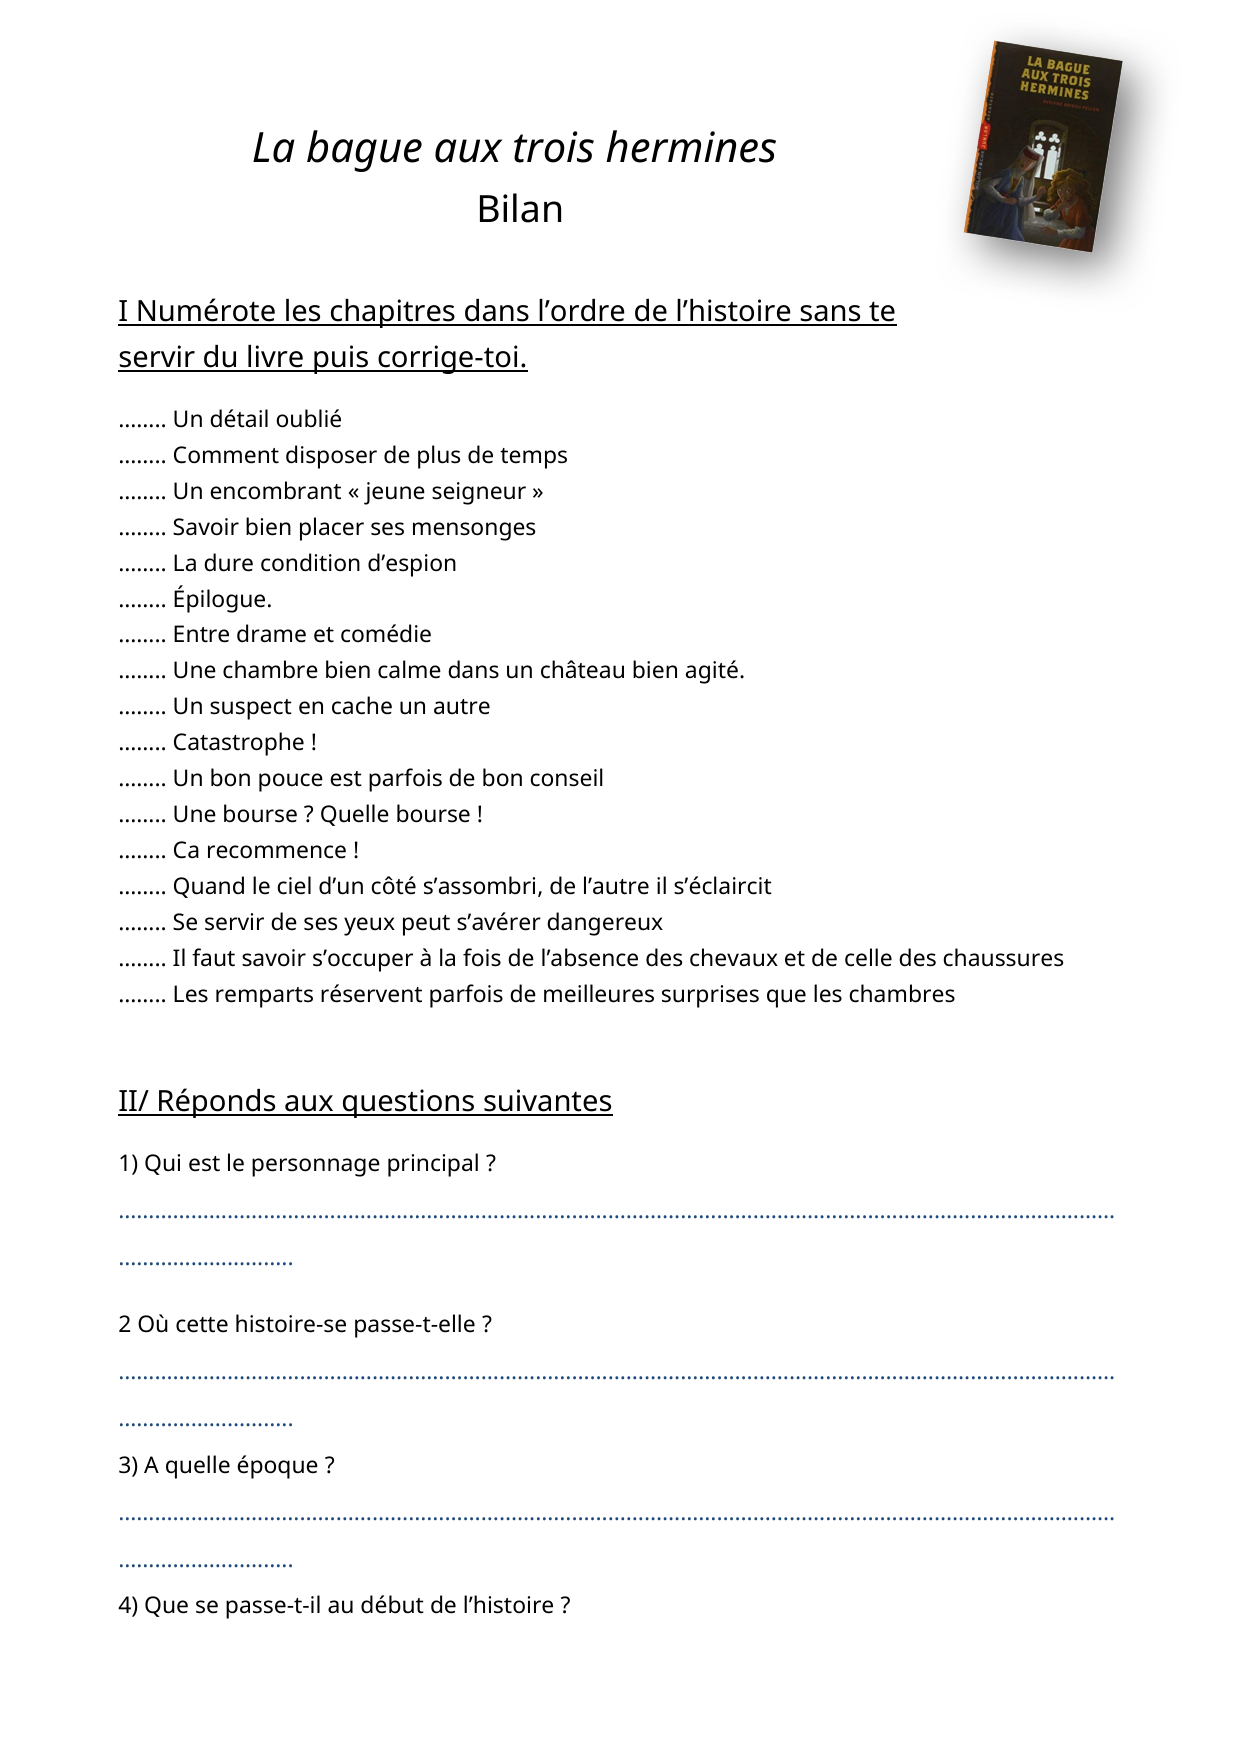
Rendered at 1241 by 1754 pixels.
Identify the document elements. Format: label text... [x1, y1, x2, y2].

text …….. Ca recommence ! [118, 834, 1122, 865]
text 4) Que se passe-t-il au début de l’histoire ? [118, 1589, 1122, 1621]
picture [964, 41, 1122, 252]
text …….. Un encombrant « jeune seigneur » [118, 475, 1122, 506]
text 2 Où cette histoire-se passe-t-elle ? [118, 1308, 1122, 1339]
text …….. La dure condition d’espion [118, 547, 1122, 578]
text …….. Comment disposer de plus de temps [118, 439, 1122, 470]
text …….. Les remparts réservent parfois de meilleures surprises que les chambres [118, 978, 1122, 1009]
text …….. Un suspect en cache un autre [118, 690, 1122, 722]
text …….. Une bourse ? Quelle bourse ! [118, 798, 1122, 829]
text 3) A quelle époque ? [118, 1449, 1122, 1480]
text …….. Savoir bien placer ses mensonges [118, 511, 1122, 542]
text …….. Épilogue. …….. Entre drame et comédie [118, 582, 1122, 650]
text 1) Qui est le personnage principal ? [118, 1147, 1122, 1178]
text …….. Se servir de ses yeux peut s’avérer dangereux [118, 906, 1122, 937]
text I Numérote les chapitres dans l’ordre de l’histoire sans te servir du livre puis corrige-toi. [118, 291, 1122, 376]
text II/ Réponds aux questions suivantes [118, 1080, 1122, 1120]
text …….. Quand le ciel d’un côté s’assombri, de l’autre il s’éclaircit [118, 870, 1122, 901]
text …….. Catastrophe ! [118, 726, 1122, 757]
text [118, 1355, 1122, 1433]
text …….. Une chambre bien calme dans un château bien agité. [118, 654, 1122, 686]
text La bague aux trois hermines Bilan [118, 118, 965, 266]
text ………………………………………………………………………………………………………………………………………………………………………….. [118, 1193, 1122, 1272]
text …….. Il faut savoir s’occuper à la fois de l’absence des chevaux et de celle des chaussures [118, 942, 1122, 973]
text …….. Un détail oublié [118, 403, 1122, 434]
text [118, 1496, 1122, 1574]
text …….. Un bon pouce est parfois de bon conseil [118, 762, 1122, 793]
